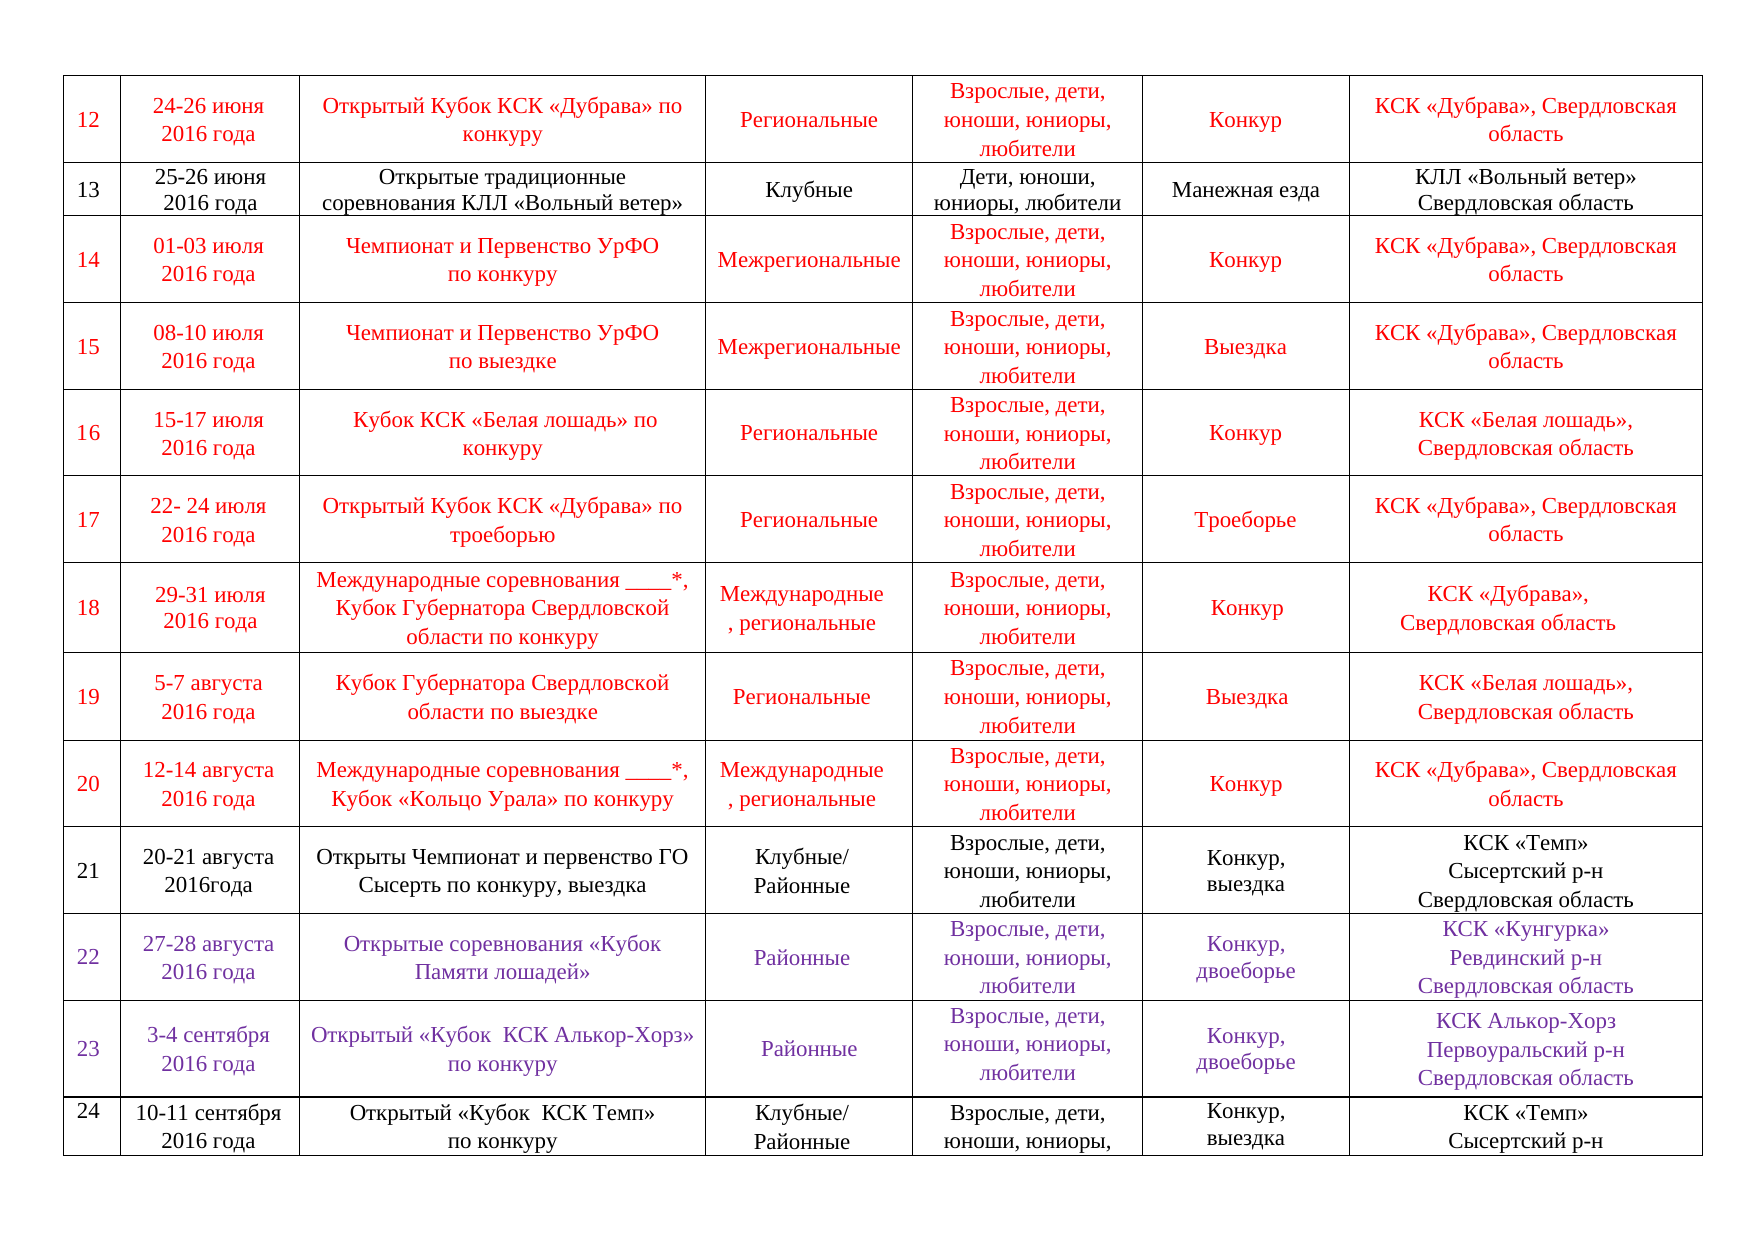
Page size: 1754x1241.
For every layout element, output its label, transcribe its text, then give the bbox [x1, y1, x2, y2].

table_cell Конкур, выездка [1143, 1098, 1349, 1155]
table_cell Взрослые, дети, юноши, юниоры, любители [913, 390, 1142, 475]
table_cell 25-26 июня 2016 года [121, 163, 299, 215]
table_cell 17 [64, 476, 120, 562]
table_cell Взрослые, дети, юноши, юниоры, любители [913, 216, 1142, 302]
table_cell КСК «Дубрава», Свердловская область [1350, 741, 1702, 826]
table_cell Конкур, выездка [1143, 827, 1349, 913]
table_cell Открытые соревнования «Кубок Памяти лошадей» [300, 914, 705, 999]
table_cell 24 [64, 1098, 120, 1155]
table_cell 12 [64, 76, 120, 162]
table_cell Открытый Кубок КСК «Дубрава» по троеборью [300, 476, 705, 562]
table_cell Международные соревнования ____*, Кубок Губернатора Свердловской области по конкуру [300, 563, 705, 652]
table_cell КСК «Дубрава», Свердловская область [1350, 563, 1702, 652]
table_cell Выездка [1143, 653, 1349, 739]
table_cell Межрегиональные [706, 216, 912, 302]
table_cell Межрегиональные [706, 303, 912, 389]
table_cell КСК «Дубрава», Свердловская область [1350, 216, 1702, 302]
table_cell Взрослые, дети, юноши, юниоры, любители [913, 653, 1142, 739]
table_cell Взрослые, дети, юноши, юниоры, любители [913, 827, 1142, 913]
table_cell 15-17 июля 2016 года [121, 390, 299, 475]
table_cell КСК «Дубрава», Свердловская область [1350, 476, 1702, 562]
table_cell КСК Алькор-Хорз Первоуральский р-н Свердловская область [1350, 1001, 1702, 1096]
table_cell Взрослые, дети, юноши, юниоры, любители [913, 303, 1142, 389]
table_cell Чемпионат и Первенство УрФО по конкуру [300, 216, 705, 302]
table_cell Международные соревнования ____*, Кубок «Кольцо Урала» по конкуру [300, 741, 705, 826]
table_cell 5-7 августа 2016 года [121, 653, 299, 739]
table_cell Региональные [706, 653, 912, 739]
table_cell Конкур, двоеборье [1143, 914, 1349, 999]
table_cell КСК «Дубрава», Свердловская область [1350, 303, 1702, 389]
table_cell Кубок КСК «Белая лошадь» по конкуру [300, 390, 705, 475]
table_cell Взрослые, дети, юноши, юниоры, любители [913, 476, 1142, 562]
table_cell КЛЛ «Вольный ветер» Свердловская область [1350, 163, 1702, 215]
table_cell 19 [64, 653, 120, 739]
table_cell 18 [64, 563, 120, 652]
table_cell 27-28 августа 2016 года [121, 914, 299, 999]
table_cell Конкур [1143, 563, 1349, 652]
table_cell Кубок Губернатора Свердловской области по выездке [300, 653, 705, 739]
table_cell Открытые традиционные соревнования КЛЛ «Вольный ветер» [300, 163, 705, 215]
table_cell 21 [64, 827, 120, 913]
table_cell Взрослые, дети, юноши, юниоры, любители [913, 914, 1142, 999]
table_cell Открытый «Кубок КСК Алькор-Хорз» по конкуру [300, 1001, 705, 1096]
table_cell 3-4 сентября 2016 года [121, 1001, 299, 1096]
table_cell КСК «Дубрава», Свердловская область [1350, 76, 1702, 162]
table_cell КСК «Белая лошадь», Свердловская область [1350, 390, 1702, 475]
table_cell Дети, юноши, юниоры, любители [913, 163, 1142, 215]
table_cell Конкур [1143, 216, 1349, 302]
table_cell Выездка [1143, 303, 1349, 389]
table_cell КСК «Темп» Сысертский р-н Свердловская область [1350, 827, 1702, 913]
table_cell 22 [64, 914, 120, 999]
table_cell 12-14 августа 2016 года [121, 741, 299, 826]
table_cell 15 [64, 303, 120, 389]
table_cell Региональные [706, 76, 912, 162]
table_cell 13 [64, 163, 120, 215]
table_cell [913, 76, 1142, 162]
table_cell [1350, 1098, 1702, 1155]
table_cell Международные, региональные [706, 563, 912, 652]
table_cell 01-03 июля 2016 года [121, 216, 299, 302]
table_cell Чемпионат и Первенство УрФО по выездке [300, 303, 705, 389]
table_cell 16 [64, 390, 120, 475]
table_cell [300, 1098, 705, 1155]
table_cell Районные [706, 914, 912, 999]
table_cell Конкур [1143, 390, 1349, 475]
table_cell 20-21 августа 2016года [121, 827, 299, 913]
table_cell Взрослые, дети, юноши, юниоры, любители [913, 1001, 1142, 1096]
table_cell КСК «Кунгурка» Ревдинский р-н Свердловская область [1350, 914, 1702, 999]
table_cell Клубные [706, 163, 912, 215]
table_cell 29-31 июля 2016 года [121, 563, 299, 652]
table_cell Районные [706, 1001, 912, 1096]
table_cell Открыты Чемпионат и первенство ГО Сысерть по конкуру, выездка [300, 827, 705, 913]
table_cell Взрослые, дети, юноши, юниоры, любители [913, 741, 1142, 826]
table_cell Конкур, двоеборье [1143, 1001, 1349, 1096]
table_cell Клубные/ Районные [706, 827, 912, 913]
table_cell 08-10 июля 2016 года [121, 303, 299, 389]
table_cell Региональные [706, 476, 912, 562]
table_cell КСК «Белая лошадь», Свердловская область [1350, 653, 1702, 739]
table_cell 14 [64, 216, 120, 302]
table_cell Манежная езда [1143, 163, 1349, 215]
table_cell 20 [64, 741, 120, 826]
table_cell 23 [64, 1001, 120, 1096]
table_cell Международные, региональные [706, 741, 912, 826]
table_cell Конкур [1143, 76, 1349, 162]
table_cell 24-26 июня 2016 года [121, 76, 299, 162]
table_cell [121, 1098, 299, 1155]
table_cell Клубные/ Районные [706, 1098, 912, 1155]
table_cell Взрослые, дети, юноши, юниоры, любители [913, 563, 1142, 652]
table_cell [913, 1098, 1142, 1155]
table_cell 22- 24 июля 2016 года [121, 476, 299, 562]
table_cell Открытый Кубок КСК «Дубрава» по конкуру [300, 76, 705, 162]
table_cell Конкур [1143, 741, 1349, 826]
table_cell Троеборье [1143, 476, 1349, 562]
table_cell Региональные [706, 390, 912, 475]
